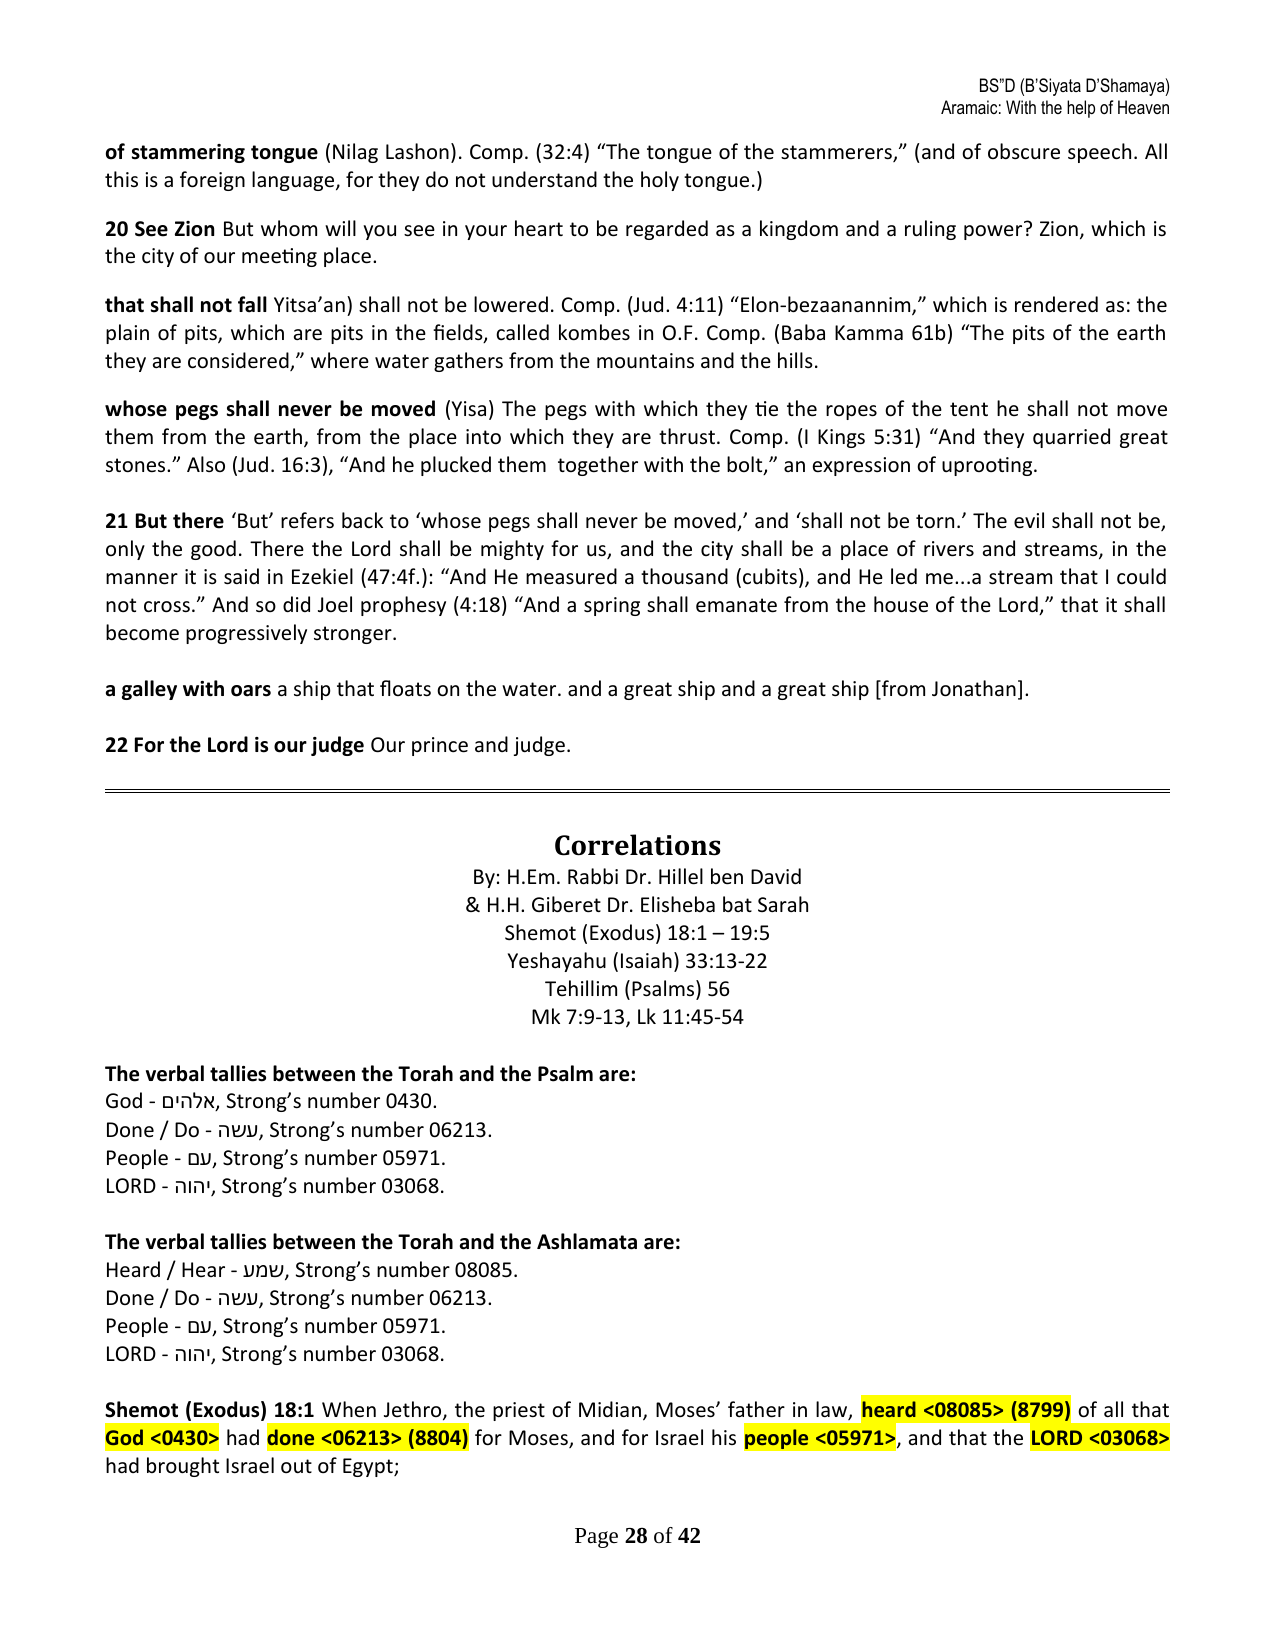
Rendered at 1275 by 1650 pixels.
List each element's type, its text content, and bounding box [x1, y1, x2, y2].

text LORD - יהוה, Strong’s number 03068. [105, 1171, 1170, 1199]
text 21 But there ‘But’ refers back to ‘whose pegs shall never be moved,’ and ‘shall not be torn.’ The evil shall not be, only the good. There the Lord shall be mighty for us, and the city shall be a place of rivers and streams, in the manner it is said in Ezekiel (47:4f.): “And He measured a thousand (cubits), and He led me...a stream that I could not cross.” And so did Joel prophesy (4:18) “And a spring shall emanate from the house of the Lord,” that it shall become progressively stronger. [105, 506, 1170, 647]
text 22 For the Lord is our judge Our prince and judge. [105, 731, 1170, 759]
text LORD - יהוה, Strong’s number 03068. [105, 1339, 1170, 1367]
text The verbal tallies between the Torah and the Ashlamata are: [105, 1227, 1170, 1255]
text of stammering tongue (Nilag Lashon). Comp. (32:4) “The tongue of the stammerers,” (and of obscure speech. All this is a foreign language, for they do not understand the holy tongue.) [105, 137, 1170, 193]
text Heard / Hear - שמע, Strong’s number 08085. [105, 1255, 1170, 1283]
text Mk 7:9-13, Lk 11:45-54 [105, 1002, 1170, 1030]
text People - עם, Strong’s number 05971. [105, 1311, 1170, 1339]
text whose pegs shall never be moved (Yisa) The pegs with which they tie the ropes of the tent he shall not move them from the earth, from the place into which they are thrust. Comp. (I Kings 5:31) “And they quarried great stones.” Also (Jud. 16:3), “And he plucked them together with the bolt,” an expression of uprooting. [105, 394, 1170, 478]
text People - עם, Strong’s number 05971. [105, 1143, 1170, 1171]
text Shemot (Exodus) 18:1 When Jethro, the priest of Midian, Moses’ father in law, heard <08085> (8799) of all that God <0430> had done <06213> (8804) for Moses, and for Israel his people <05971>, and that the LORD <03068> had brought Israel out of Egypt; [105, 1395, 1170, 1479]
text that shall not fall Yitsa’an) shall not be lowered. Comp. (Jud. 4:11) “Elon-bezaanannim,” which is rendered as: the plain of pits, which are pits in the fields, called kombes in O.F. Comp. (Baba Kamma 61b) “The pits of the earth they are considered,” where water gathers from the mountains and the hills. [105, 290, 1170, 374]
text Done / Do - עשה, Strong’s number 06213. [105, 1115, 1170, 1143]
text & H.H. Giberet Dr. Elisheba bat Sarah [105, 890, 1170, 918]
text Yeshayahu (Isaiah) 33:13-22 [105, 946, 1170, 974]
text a galley with oars a ship that floats on the water. and a great ship and a great ship [from Jonathan]. [105, 674, 1170, 703]
text The verbal tallies between the Torah and the Psalm are: [105, 1059, 1170, 1087]
text Done / Do - עשה, Strong’s number 06213. [105, 1283, 1170, 1311]
text By: H.Em. Rabbi Dr. Hillel ben David [105, 862, 1170, 890]
text Shemot (Exodus) 18:1 – 19:5 [105, 918, 1170, 946]
text God - אלהים, Strong’s number 0430. [105, 1087, 1170, 1115]
text Tehillim (Psalms) 56 [105, 974, 1170, 1002]
text Correlations [105, 828, 1170, 862]
text 20 See Zion But whom will you see in your heart to be regarded as a kingdom and a ruling power? Zion, which is the city of our meeting place. [105, 214, 1170, 270]
